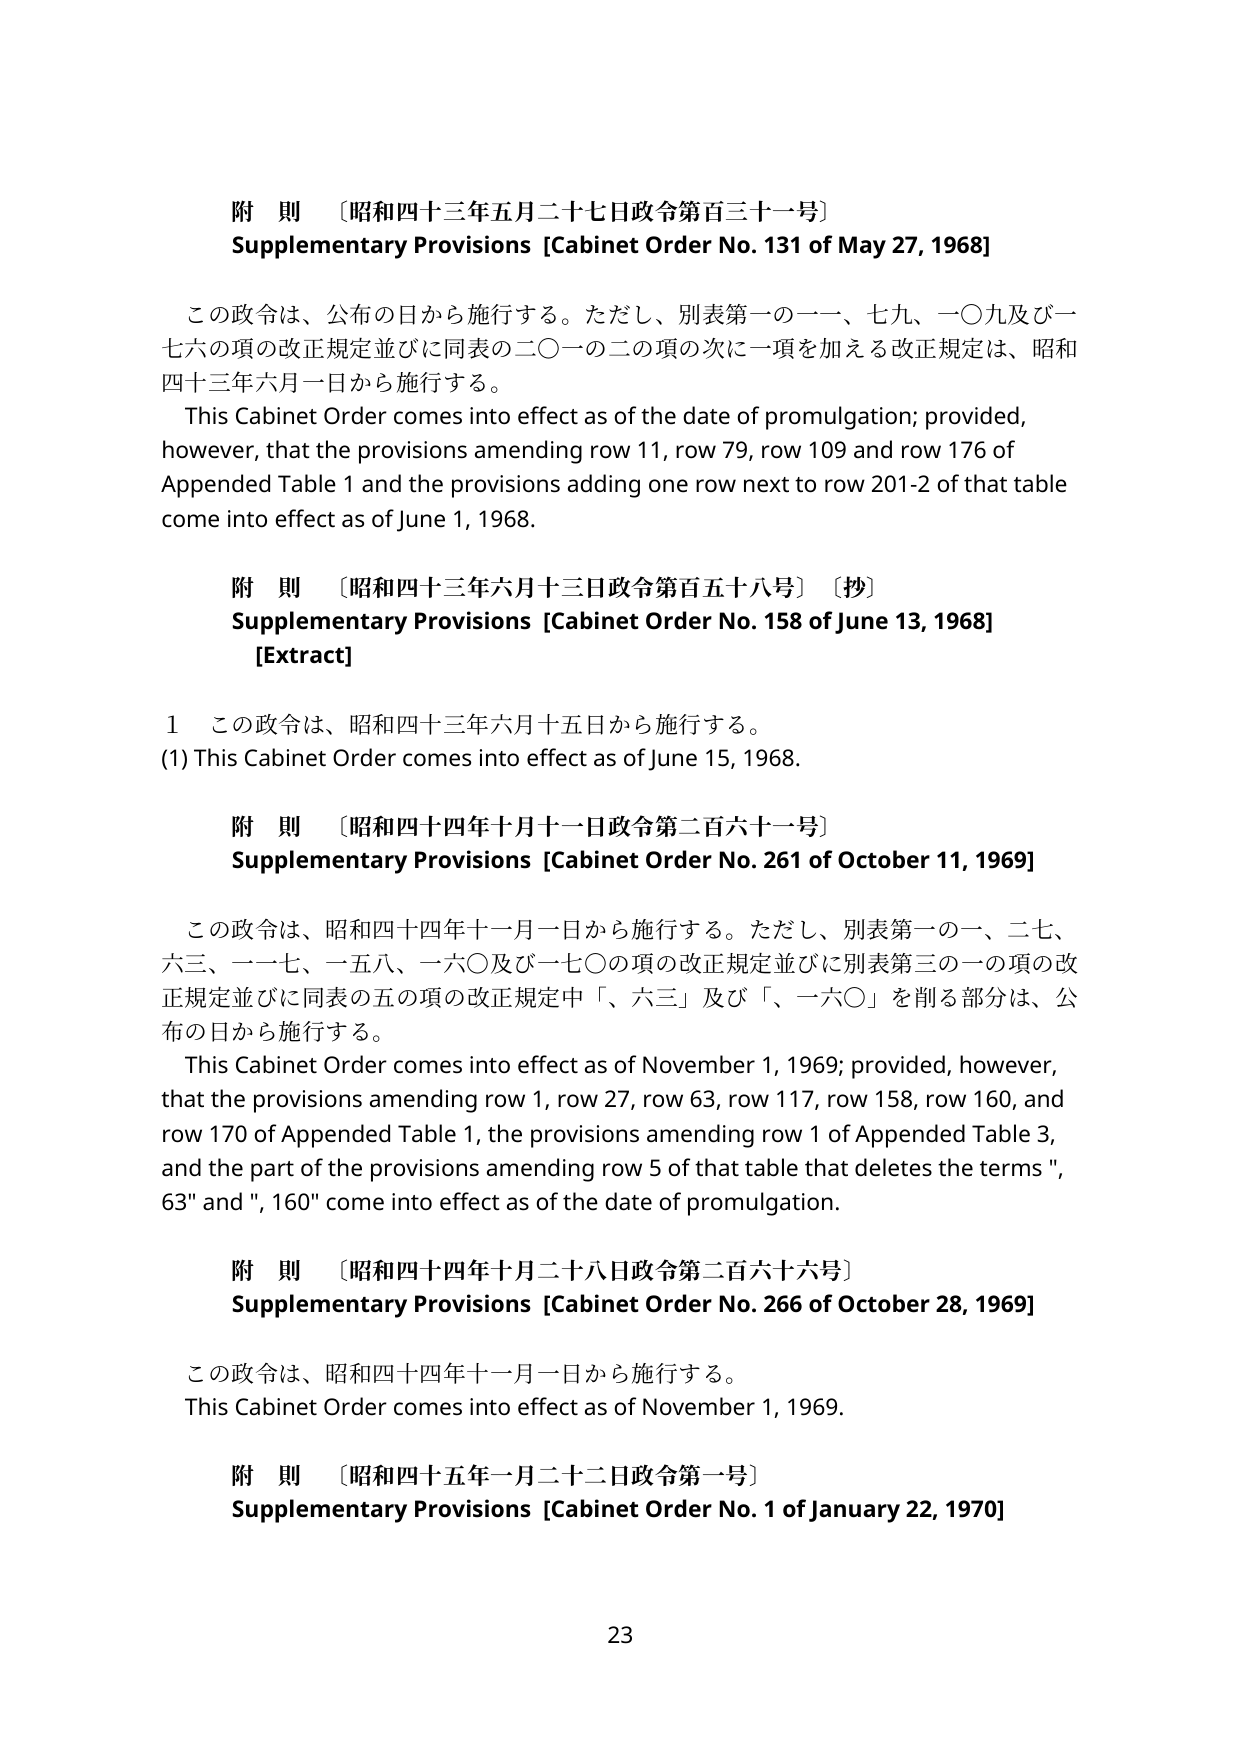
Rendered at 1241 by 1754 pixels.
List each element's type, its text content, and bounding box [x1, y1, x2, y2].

text この政令は、昭和四十四年十一月一日から施行する。 [161, 1355, 1079, 1389]
text Supplementary Provisions [Cabinet Order No. 266 of October 28, 1969] [230, 1287, 1079, 1321]
text この政令は、昭和四十四年十一月一日から施行する。ただし、別表第一の一、二七、六三、一一七、一五八、一六〇及び一七〇の項の改正規定並びに別表第三の一の項の改正規定並びに同表の五の項の改正規定中「、六三」及び「、一六〇」を削る部分は、公布の日から施行する。 [161, 911, 1079, 1048]
text この政令は、公布の日から施行する。ただし、別表第一の一一、七九、一〇九及び一七六の項の改正規定並びに同表の二〇一の二の項の次に一項を加える改正規定は、昭和四十三年六月一日から施行する。 [161, 296, 1079, 399]
text 附 則 〔昭和四十三年六月十三日政令第百五十八号〕〔抄〕 [230, 569, 1079, 604]
text (1) This Cabinet Order comes into effect as of June 15, 1968. [161, 740, 1079, 774]
text 附 則 〔昭和四十四年十月二十八日政令第二百六十六号〕 [230, 1253, 1079, 1287]
text １ この政令は、昭和四十三年六月十五日から施行する。 [161, 706, 1079, 740]
text This Cabinet Order comes into effect as of November 1, 1969. [161, 1389, 1079, 1424]
text 附 則 〔昭和四十四年十月十一日政令第二百六十一号〕 [230, 809, 1079, 843]
text Supplementary Provisions [Cabinet Order No. 158 of June 13, 1968] [Extract] [230, 604, 1079, 672]
text Supplementary Provisions [Cabinet Order No. 261 of October 11, 1969] [230, 843, 1079, 877]
text Supplementary Provisions [Cabinet Order No. 1 of January 22, 1970] [230, 1492, 1079, 1526]
text This Cabinet Order comes into effect as of the date of promulgation; provided, however, that the provisions amending row 11, row 79, row 109 and row 176 of Appended Table 1 and the provisions adding one row next to row 201-2 of that table come into effect as of June 1, 1968. [161, 399, 1079, 535]
text 附 則 〔昭和四十五年一月二十二日政令第一号〕 [230, 1458, 1079, 1492]
text Supplementary Provisions [Cabinet Order No. 131 of May 27, 1968] [230, 228, 1079, 262]
text 附 則 〔昭和四十三年五月二十七日政令第百三十一号〕 [230, 194, 1079, 228]
text This Cabinet Order comes into effect as of November 1, 1969; provided, however, that the provisions amending row 1, row 27, row 63, row 117, row 158, row 160, and row 170 of Appended Table 1, the provisions amending row 1 of Appended Table 3, and the part of the provisions amending row 5 of that table that deletes the terms ", 63" and ", 160" come into effect as of the date of promulgation. [161, 1048, 1079, 1219]
